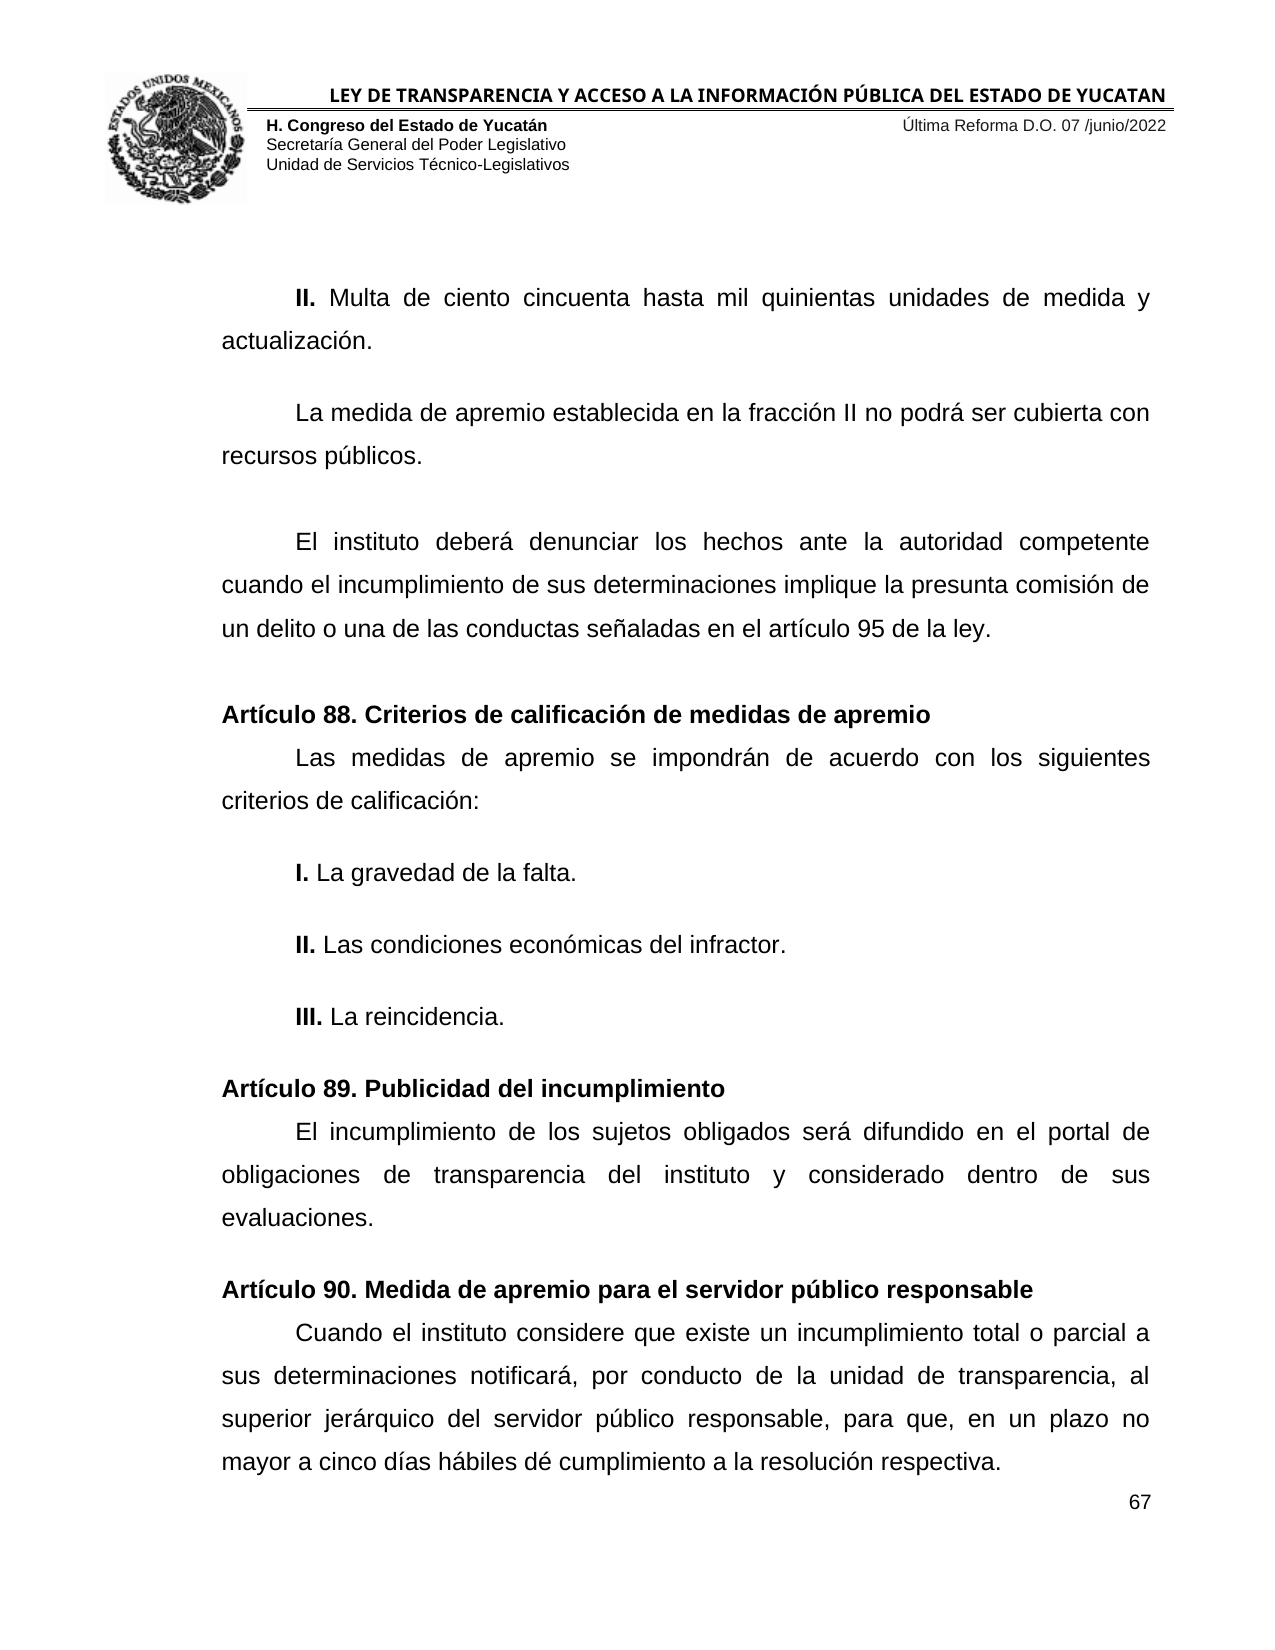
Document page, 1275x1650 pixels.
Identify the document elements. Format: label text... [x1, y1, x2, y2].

text La medida de apremio establecida en la fracción II no podrá ser cubierta con recursos públicos. [221, 398, 1152, 470]
text El instituto deberá denunciar los hechos ante la autoridad competente cuando el incumplimiento de sus determinaciones implique la presunta comisión de un delito o una de las conductas señaladas en el artículo 95 de la ley. [221, 527, 1152, 642]
text Artículo 89. Publicidad del incumplimiento [221, 1073, 1152, 1102]
text II. Las condiciones económicas del infractor. [221, 930, 1152, 958]
text Cuando el instituto considere que existe un incumplimiento total o parcial a sus determinaciones notificará, por conducto de la unidad de transparencia, al superior jerárquico del servidor público responsable, para que, en un plazo no mayor a cinco días hábiles dé cumplimiento a la resolución respectiva. [221, 1318, 1152, 1476]
text Artículo 88. Criterios de calificación de medidas de apremio [221, 700, 1152, 728]
text Las medidas de apremio se impondrán de acuerdo con los siguientes criterios de calificación: [221, 743, 1152, 815]
text Artículo 90. Medida de apremio para el servidor público responsable [221, 1275, 1152, 1303]
text I. La gravedad de la falta. [221, 858, 1152, 887]
text El incumplimiento de los sujetos obligados será difundido en el portal de obligaciones de transparencia del instituto y considerado dentro de sus evaluaciones. [221, 1117, 1152, 1232]
text III. La reincidencia. [221, 1002, 1152, 1030]
text II. Multa de ciento cincuenta hasta mil quinientas unidades de medida y actualización. [221, 283, 1152, 355]
